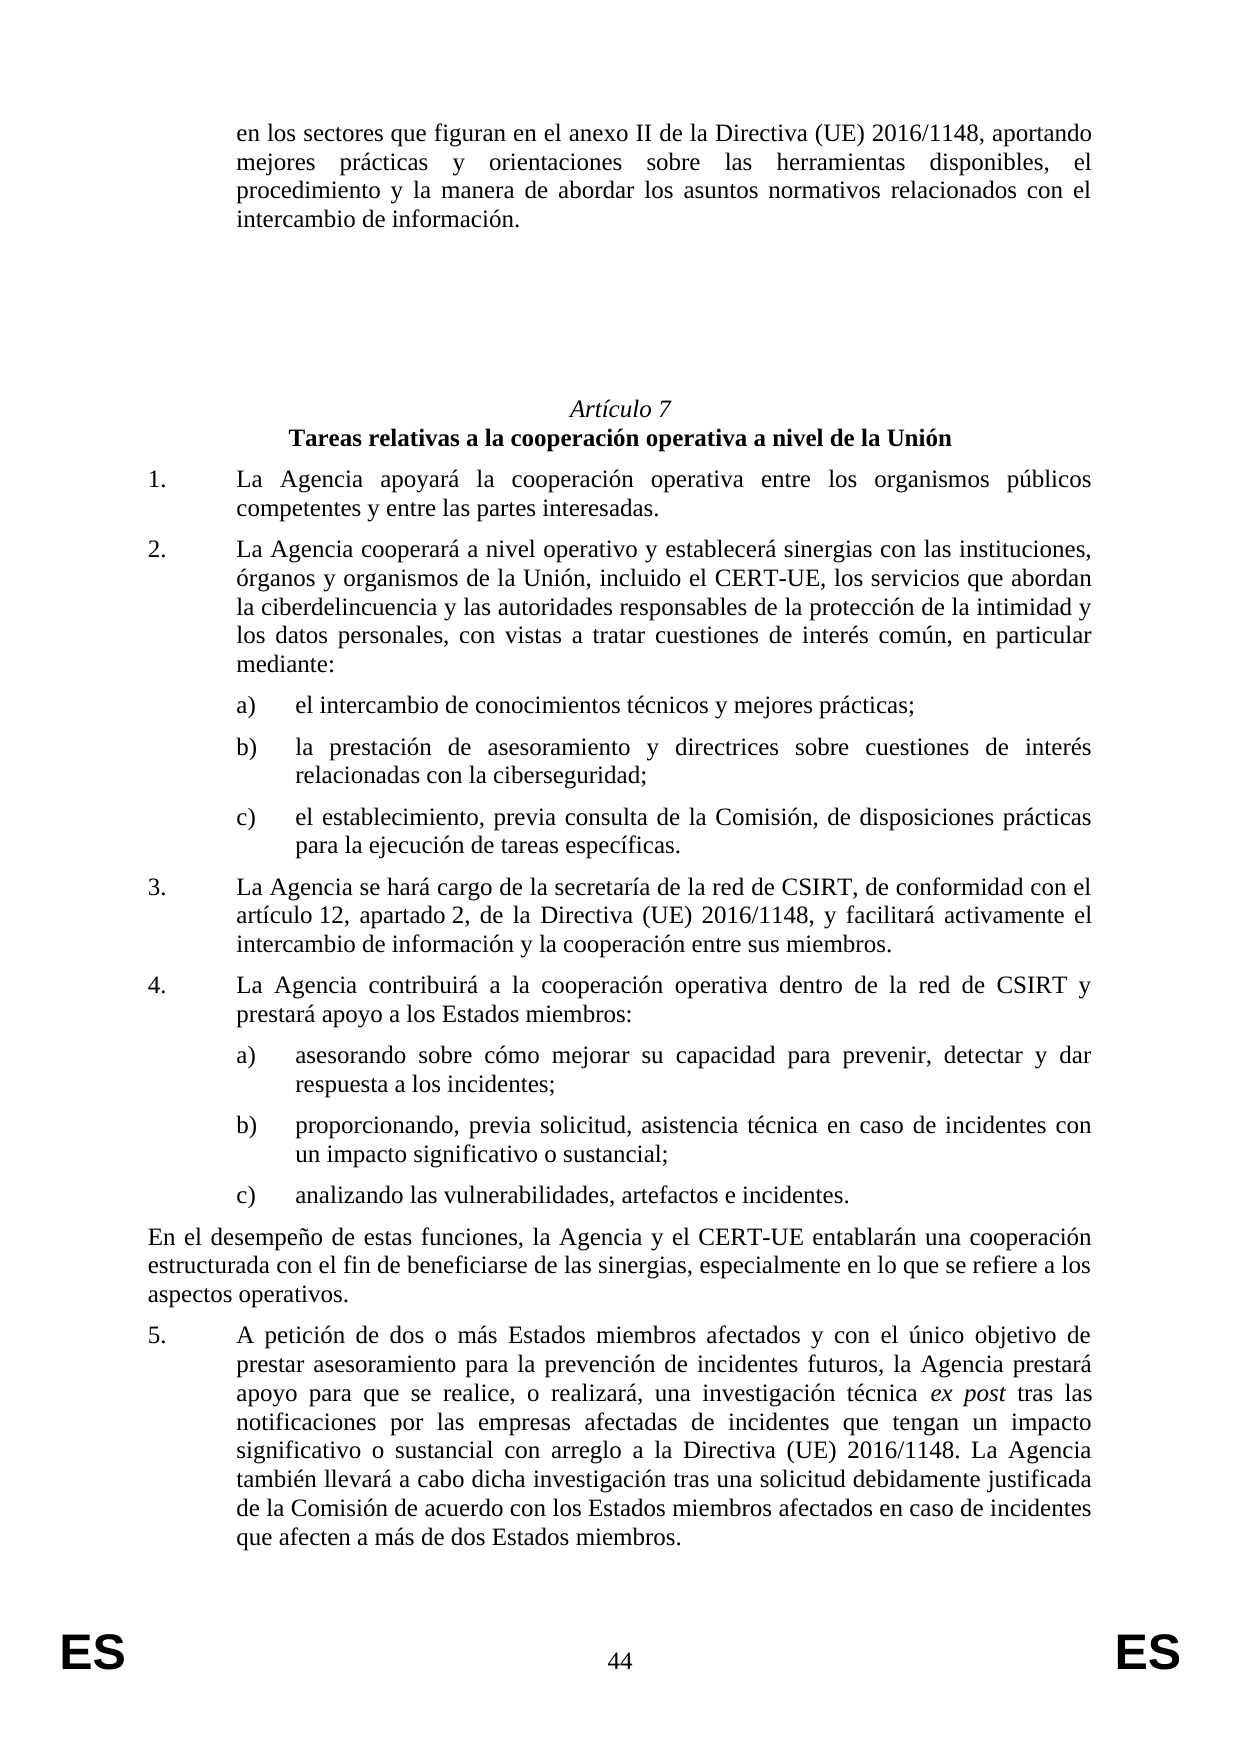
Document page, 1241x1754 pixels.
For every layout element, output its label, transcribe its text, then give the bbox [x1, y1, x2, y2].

text 5. A petición de dos o más Estados miembros afectados y con el único objetivo de prestar asesoramiento para la prevención de incidentes futuros, la Agencia prestará apoyo para que se realice, o realizará, una investigación técnica ex post tras las notificaciones por las empresas afectadas de incidentes que tengan un impacto significativo o sustancial con arreglo a la Directiva (UE) 2016/1148. La Agencia también llevará a cabo dicha investigación tras una solicitud debidamente justificada de la Comisión de acuerdo con los Estados miembros afectados en caso de incidentes que afecten a más de dos Estados miembros. [148, 1321, 1093, 1551]
text b) proporcionando, previa solicitud, asistencia técnica en caso de incidentes con un impacto significativo o sustancial; [236, 1111, 1093, 1168]
text 4. La Agencia contribuirá a la cooperación operativa dentro de la red de CSIRT y prestará apoyo a los Estados miembros: [148, 971, 1093, 1028]
text a) el intercambio de conocimientos técnicos y mejores prácticas; [236, 691, 1093, 719]
text 2. La Agencia cooperará a nivel operativo y establecerá sinergias con las instituciones, órganos y organismos de la Unión, incluido el CERT-UE, los servicios que abordan la ciberdelincuencia y las autoridades responsables de la protección de la intimidad y los datos personales, con vistas a tratar cuestiones de interés común, en particular mediante: [148, 534, 1093, 678]
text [148, 118, 1093, 233]
text En el desempeño de estas funciones, la Agencia y el CERT-UE entablarán una cooperación estructurada con el fin de beneficiarse de las sinergias, especialmente en lo que se refiere a los aspectos operativos. [148, 1222, 1093, 1308]
text 3. La Agencia se hará cargo de la secretaría de la red de CSIRT, de conformidad con el artículo 12, apartado 2, de la Directiva (UE) 2016/1148, y facilitará activamente el intercambio de información y la cooperación entre sus miembros. [148, 872, 1093, 958]
text b) la prestación de asesoramiento y directrices sobre cuestiones de interés relacionadas con la ciberseguridad; [236, 732, 1093, 789]
text Artículo 7 Tareas relativas a la cooperación operativa a nivel de la Unión [148, 394, 1093, 452]
text 1. La Agencia apoyará la cooperación operativa entre los organismos públicos competentes y entre las partes interesadas. [148, 464, 1093, 522]
text a) asesorando sobre cómo mejorar su capacidad para prevenir, detectar y dar respuesta a los incidentes; [236, 1041, 1093, 1098]
text c) el establecimiento, previa consulta de la Comisión, de disposiciones prácticas para la ejecución de tareas específicas. [236, 802, 1093, 859]
text c) analizando las vulnerabilidades, artefactos e incidentes. [236, 1181, 1093, 1209]
